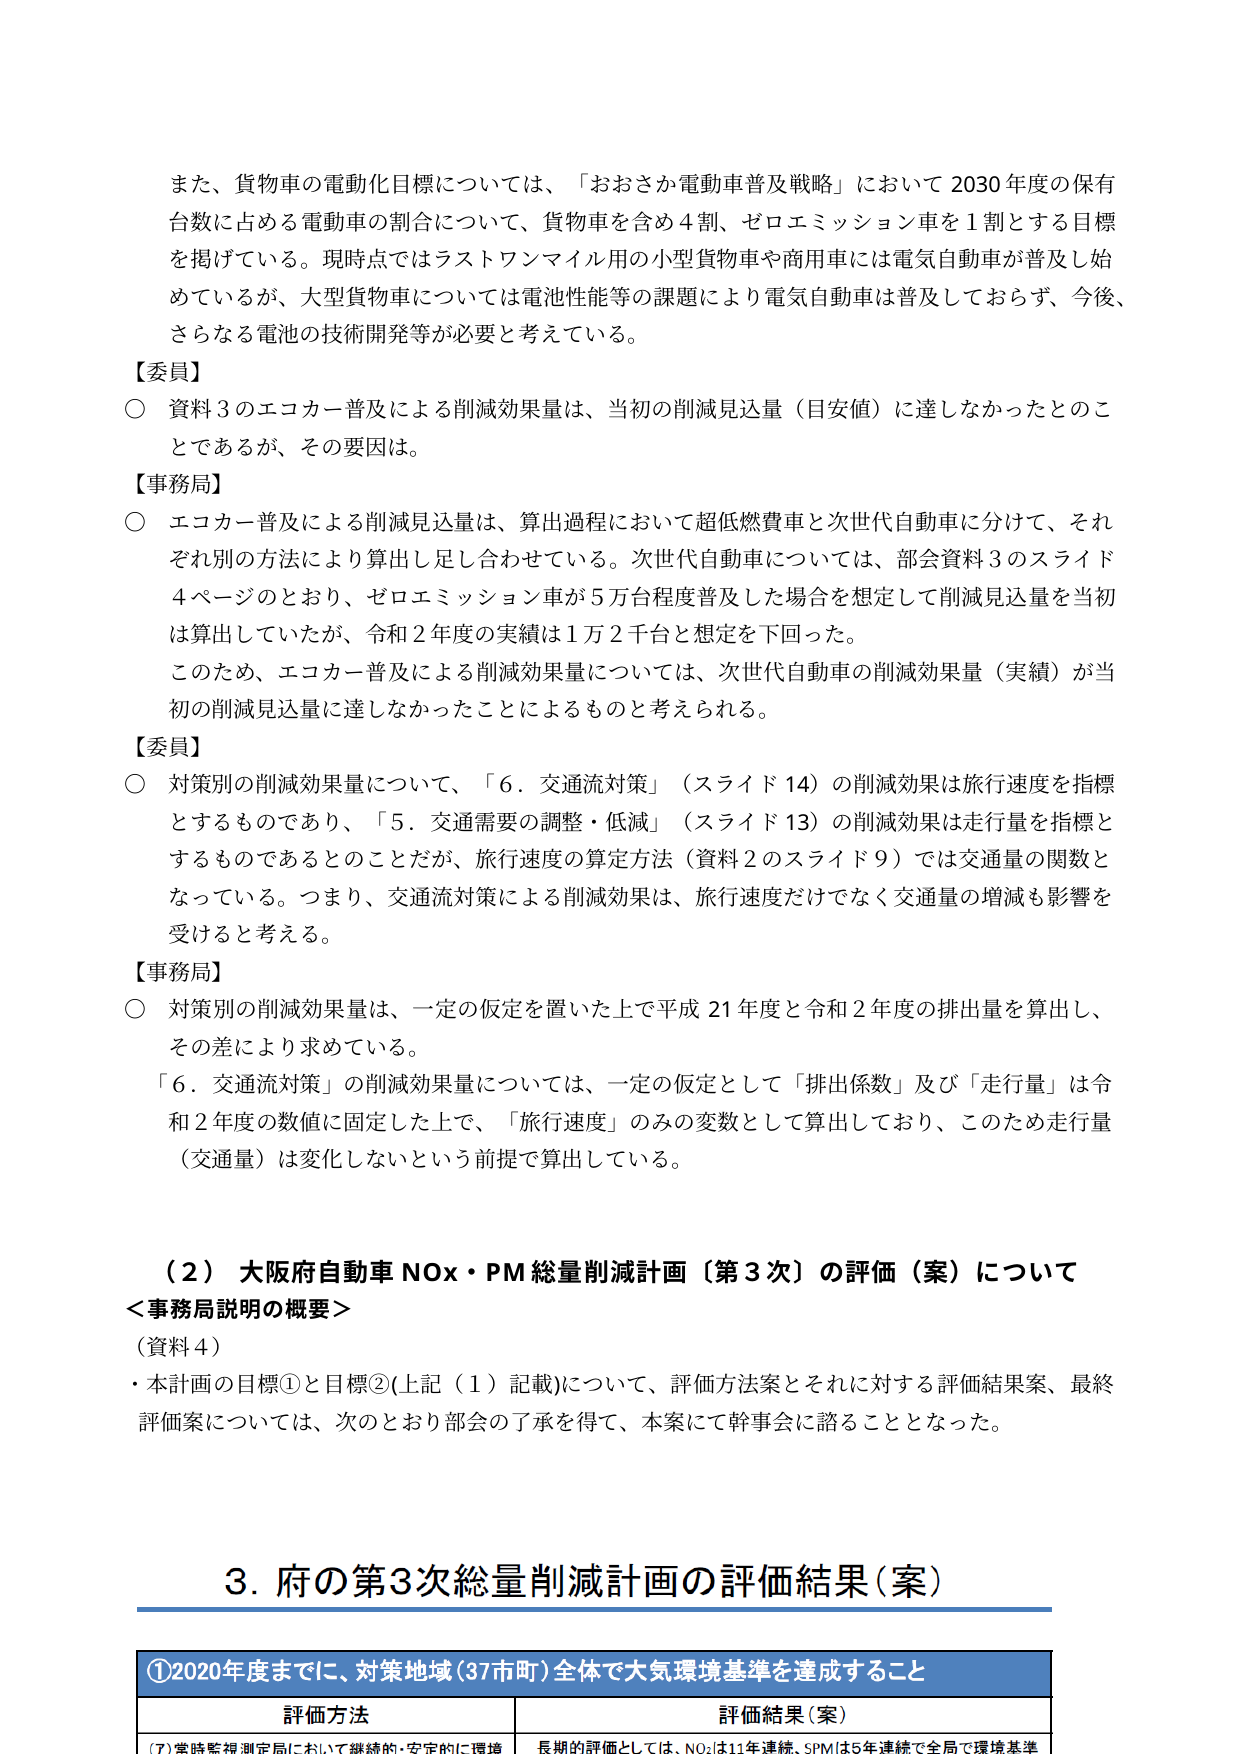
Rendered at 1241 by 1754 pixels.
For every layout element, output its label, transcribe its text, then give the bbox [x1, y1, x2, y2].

text 【委員】 [124, 727, 1116, 764]
text 【委員】 [124, 352, 1116, 389]
text ＜事務局説明の概要＞ [124, 1289, 1116, 1327]
text 〇 資料３のエコカー普及による削減効果量は、当初の削減見込量（目安値）に達しなかったとのことであるが、その要因は。 [124, 389, 1116, 464]
text 〇 エコカー普及による削減見込量は、算出過程において超低燃費車と次世代自動車に分けて、それぞれ別の方法により算出し足し合わせている。次世代自動車については、部会資料３のスライド４ページのとおり、ゼロエミッション車が５万台程度普及した場合を想定して削減見込量を当初は算出していたが、令和２年度の実績は１万２千台と想定を下回った。 [124, 502, 1116, 652]
text ・本計画の目標①と目標②(上記（１）記載)について、評価方法案とそれに対する評価結果案、最終評価案については、次のとおり部会の了承を得て、本案にて幹事会に諮ることとなった。 [124, 1364, 1116, 1439]
text 【事務局】 [124, 464, 1116, 502]
text 「６．交通流対策」の削減効果量については、一定の仮定として「排出係数」及び「走行量」は令和２年度の数値に固定した上で、「旅行速度」のみの変数として算出しており、このため走行量（交通量）は変化しないという前提で算出している。 [146, 1064, 1116, 1177]
picture [124, 1562, 1055, 1754]
text また、貨物車の電動化目標については、「おおさか電動車普及戦略」において2030年度の保有台数に占める電動車の割合について、貨物車を含め４割、ゼロエミッション車を１割とする目標を掲げている。現時点ではラストワンマイル用の小型貨物車や商用車には電気自動車が普及し始めているが、大型貨物車については電池性能等の課題により電気自動車は普及しておらず、今後、さらなる電池の技術開発等が必要と考えている。 [146, 164, 1116, 352]
list 大阪府自動車NOx・PM総量削減計画〔第３次〕の評価（案）について [151, 1252, 1116, 1289]
text このため、エコカー普及による削減効果量については、次世代自動車の削減効果量（実績）が当初の削減見込量に達しなかったことによるものと考えられる。 [168, 652, 1116, 727]
text 〇 対策別の削減効果量は、一定の仮定を置いた上で平成21年度と令和２年度の排出量を算出し、その差により求めている。 [124, 989, 1116, 1064]
text 〇 対策別の削減効果量について、「６．交通流対策」（スライド14）の削減効果は旅行速度を指標とするものであり、「５．交通需要の調整・低減」（スライド13）の削減効果は走行量を指標とするものであるとのことだが、旅行速度の算定方法（資料２のスライド９）では交通量の関数となっている。つまり、交通流対策による削減効果は、旅行速度だけでなく交通量の増減も影響を受けると考える。 [124, 764, 1116, 952]
text 【事務局】 [124, 952, 1116, 989]
text （資料４） [124, 1327, 1116, 1364]
